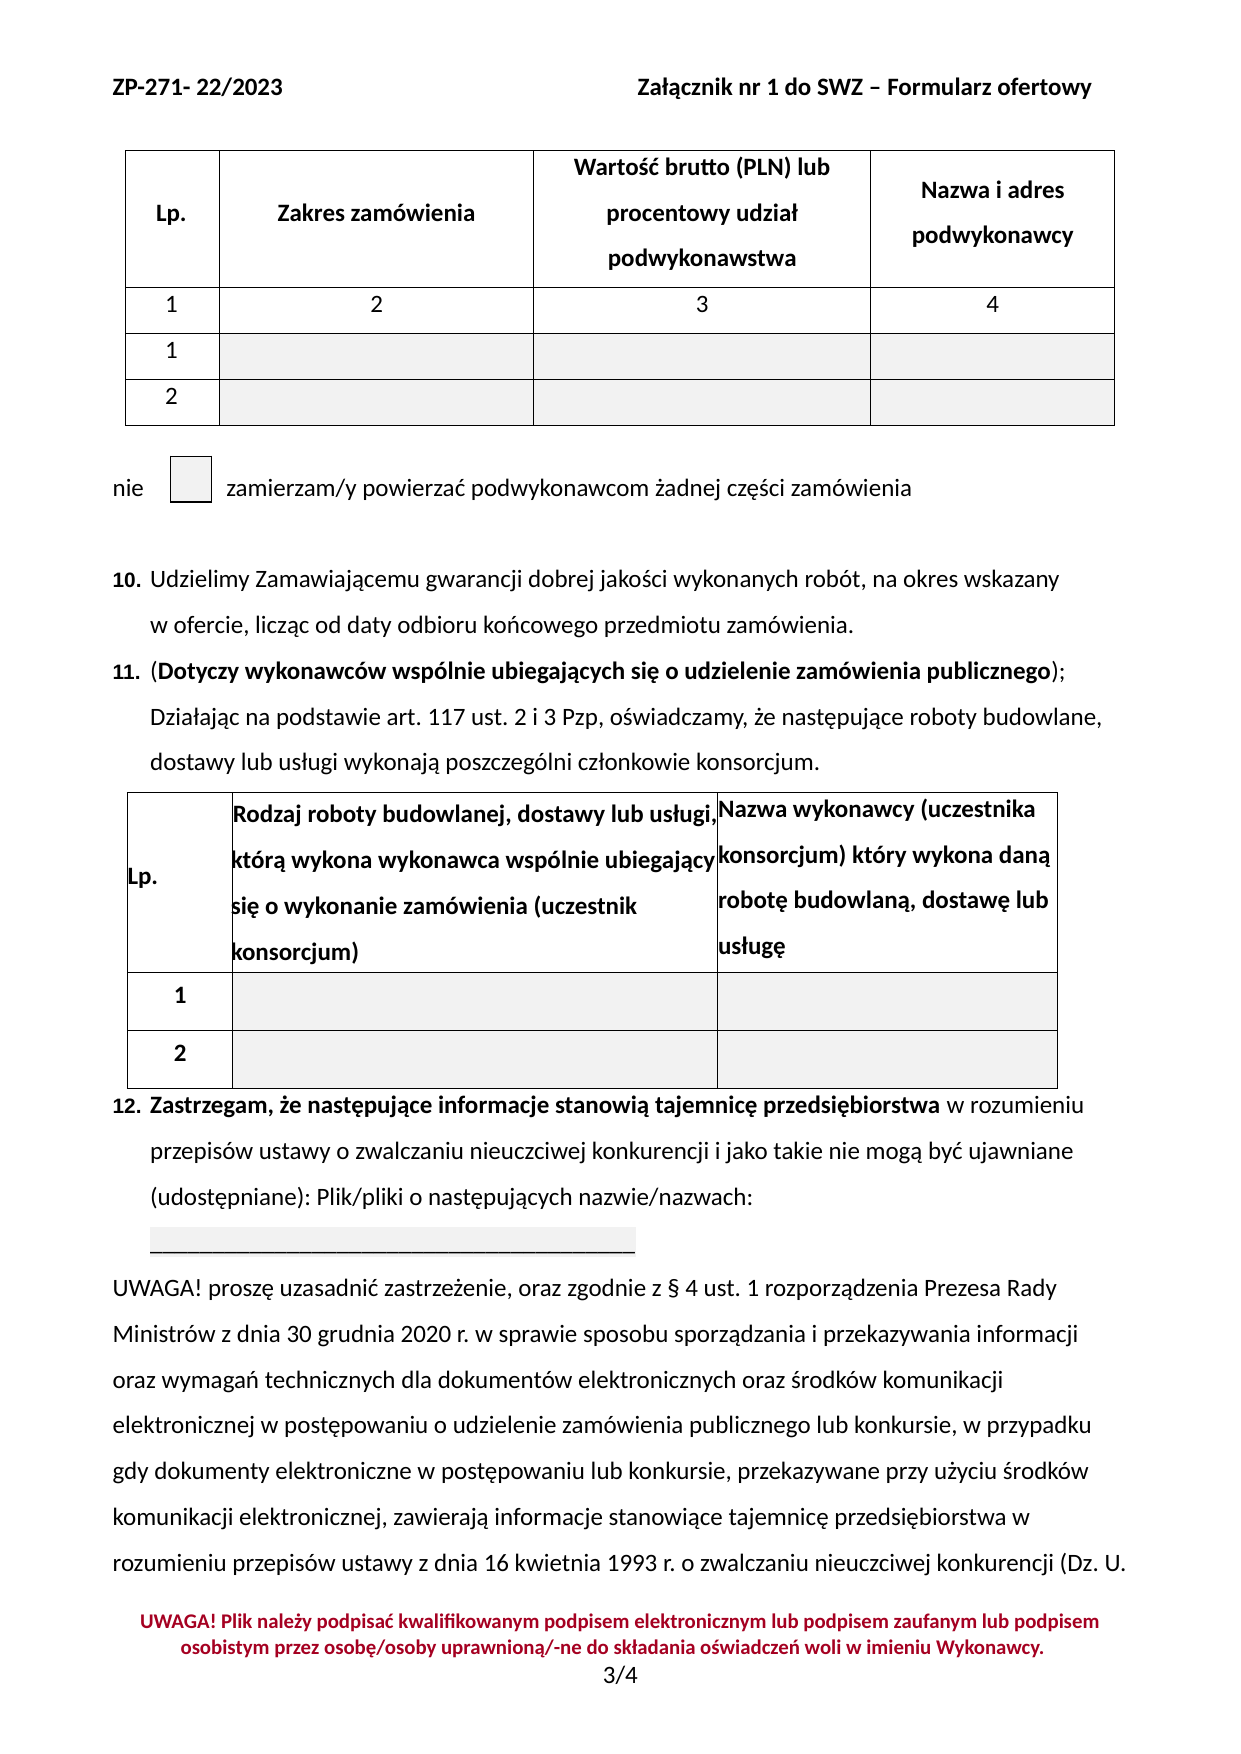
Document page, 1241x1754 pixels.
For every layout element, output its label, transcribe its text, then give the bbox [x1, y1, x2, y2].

table_cell 3 [534, 288, 870, 333]
table_cell 4 [871, 288, 1114, 333]
table_cell 2 [128, 1031, 232, 1088]
table_cell [534, 334, 870, 379]
text nie zamierzam/y powierzać podwykonawcom żadnej części zamówienia [212, 472, 1128, 502]
table_header Lp. [126, 151, 219, 287]
table_header [171, 457, 211, 501]
table_cell [718, 1031, 1057, 1088]
table_cell [871, 334, 1114, 379]
table_cell 2 [220, 288, 533, 333]
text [112, 1272, 1128, 1577]
table_header Wartość brutto (PLN) lub procentowy udział podwykonawstwa [534, 151, 870, 287]
table_header Zakres zamówienia [220, 151, 533, 287]
table_cell [233, 973, 717, 1030]
table_cell [871, 380, 1114, 425]
table_cell 2 [126, 380, 219, 425]
table_cell [534, 380, 870, 425]
table_header Nazwa wykonawcy (uczestnika konsorcjum) który wykona daną robotę budowlaną, dostawę lub usługę [718, 793, 1057, 972]
table_cell 1 [126, 288, 219, 333]
table_cell [233, 1031, 717, 1088]
table_header Lp. [128, 793, 232, 972]
list Udzielimy Zamawiającemu gwarancji dobrej jakości wykonanych robót, na okres wskazany w ofercie, licząc od daty odbioru końcowego przedmiotu zamówienia. [112, 563, 1128, 640]
table_cell 1 [128, 973, 232, 1030]
table_cell [220, 380, 533, 425]
list Zastrzegam, że następujące informacje stanowią tajemnicę przedsiębiorstwa w rozumieniu przepisów ustawy o zwalczaniu nieuczciwej konkurencji i jako takie nie mogą być ujawniane (udostępniane): Plik/pliki o następujących nazwie/nazwach: _______________________________________ [112, 1089, 1128, 1257]
table_cell [220, 334, 533, 379]
table_header Rodzaj roboty budowlanej, dostawy lub usługi, którą wykona wykonawca wspólnie ubiegający się o wykonanie zamówienia (uczestnik konsorcjum) [233, 793, 717, 972]
table_cell [718, 973, 1057, 1030]
table_cell 1 [126, 334, 219, 379]
table_header Nazwa i adres podwykonawcy [871, 151, 1114, 287]
list (Dotyczy wykonawców wspólnie ubiegających się o udzielenie zamówienia publicznego); Działając na podstawie art. 117 ust. 2 i 3 Pzp, oświadczamy, że następujące roboty budowlane, dostawy lub usługi wykonają poszczególni członkowie konsorcjum. [112, 655, 1128, 777]
